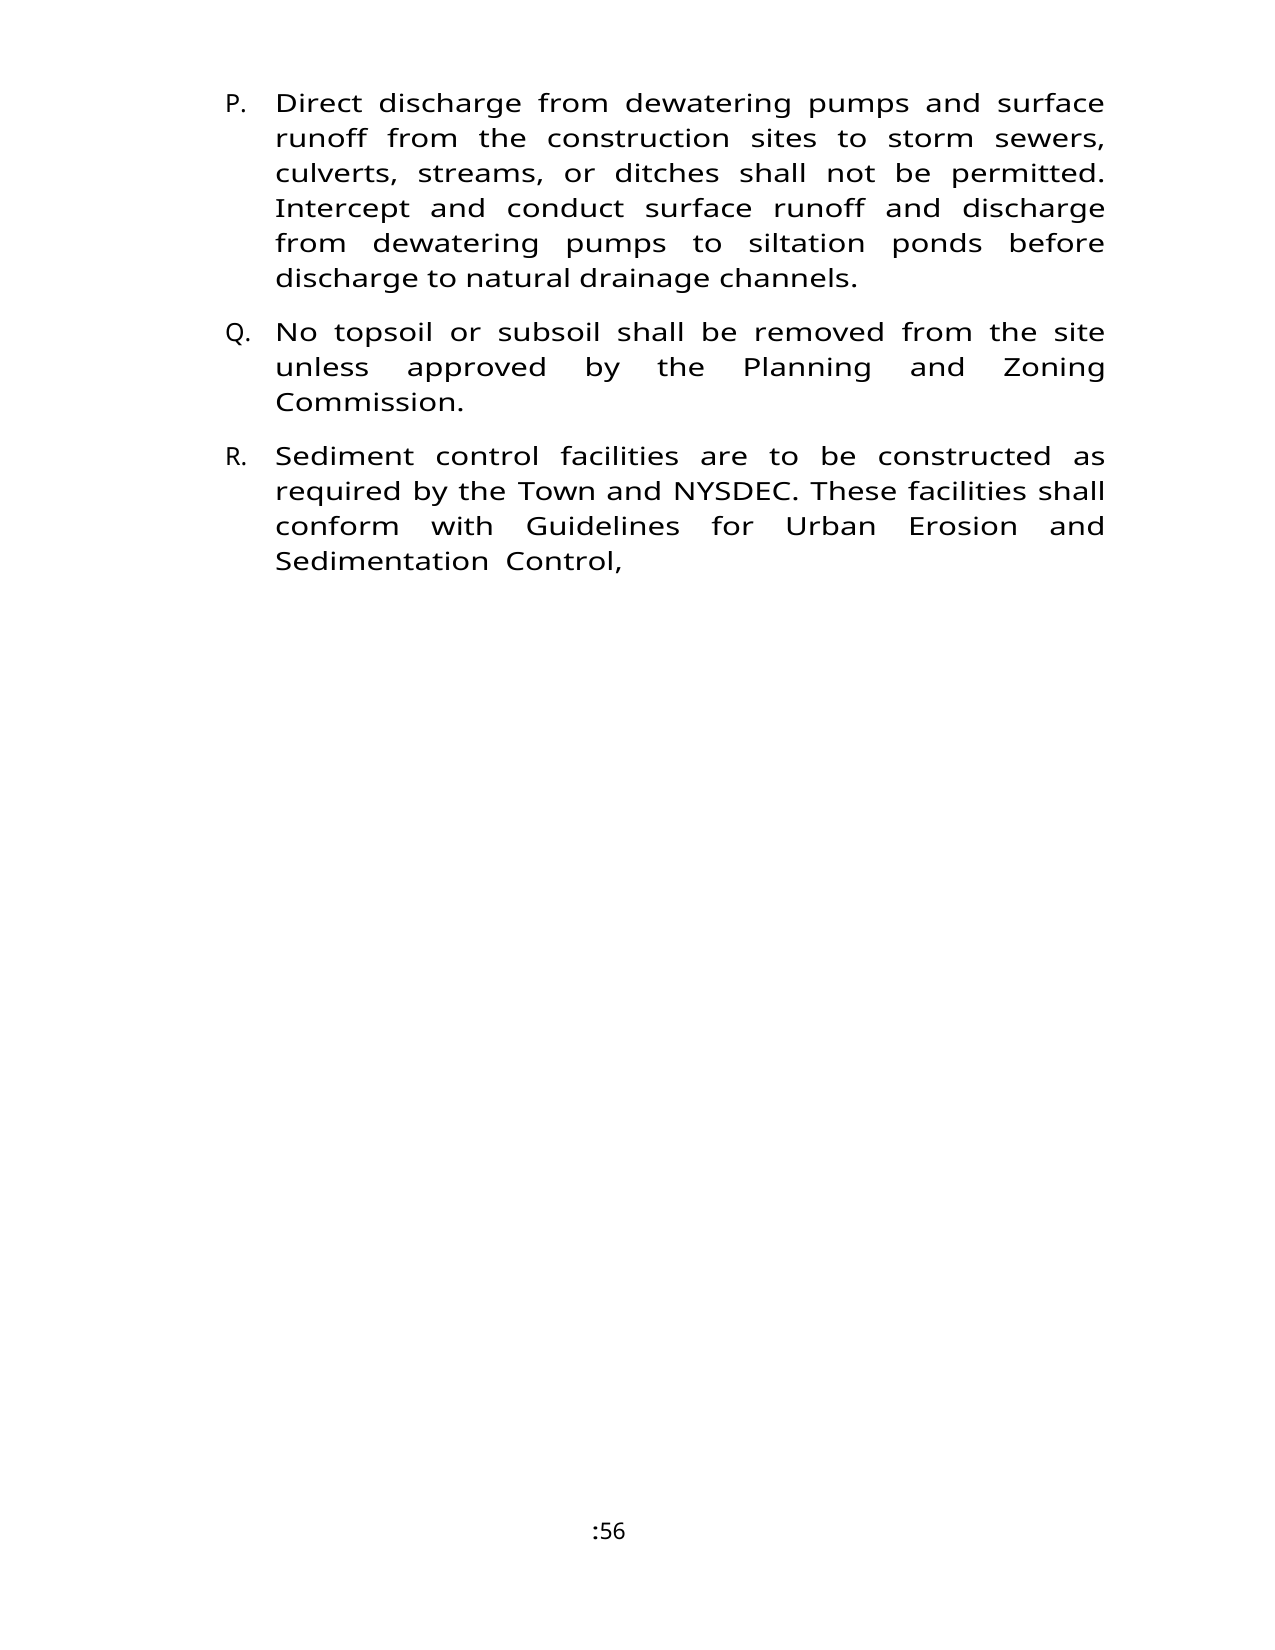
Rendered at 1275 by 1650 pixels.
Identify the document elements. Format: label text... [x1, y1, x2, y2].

list No topsoil or subsoil shall be removed from the site unless approved by the Planning and Zoning Commission. [225, 315, 1106, 419]
list Sediment control facilities are to be constructed as required by the Town and NYSDEC. These facilities shall conform with Guidelines for Urban Erosion and Sedimentation Control, [225, 439, 1106, 578]
list Direct discharge from dewatering pumps and surface runoff from the construction sites to storm sewers, culverts, streams, or ditches shall not be permitted. Intercept and conduct surface runoff and discharge from dewatering pumps to siltation ponds before discharge to natural drainage channels. [225, 85, 1106, 294]
